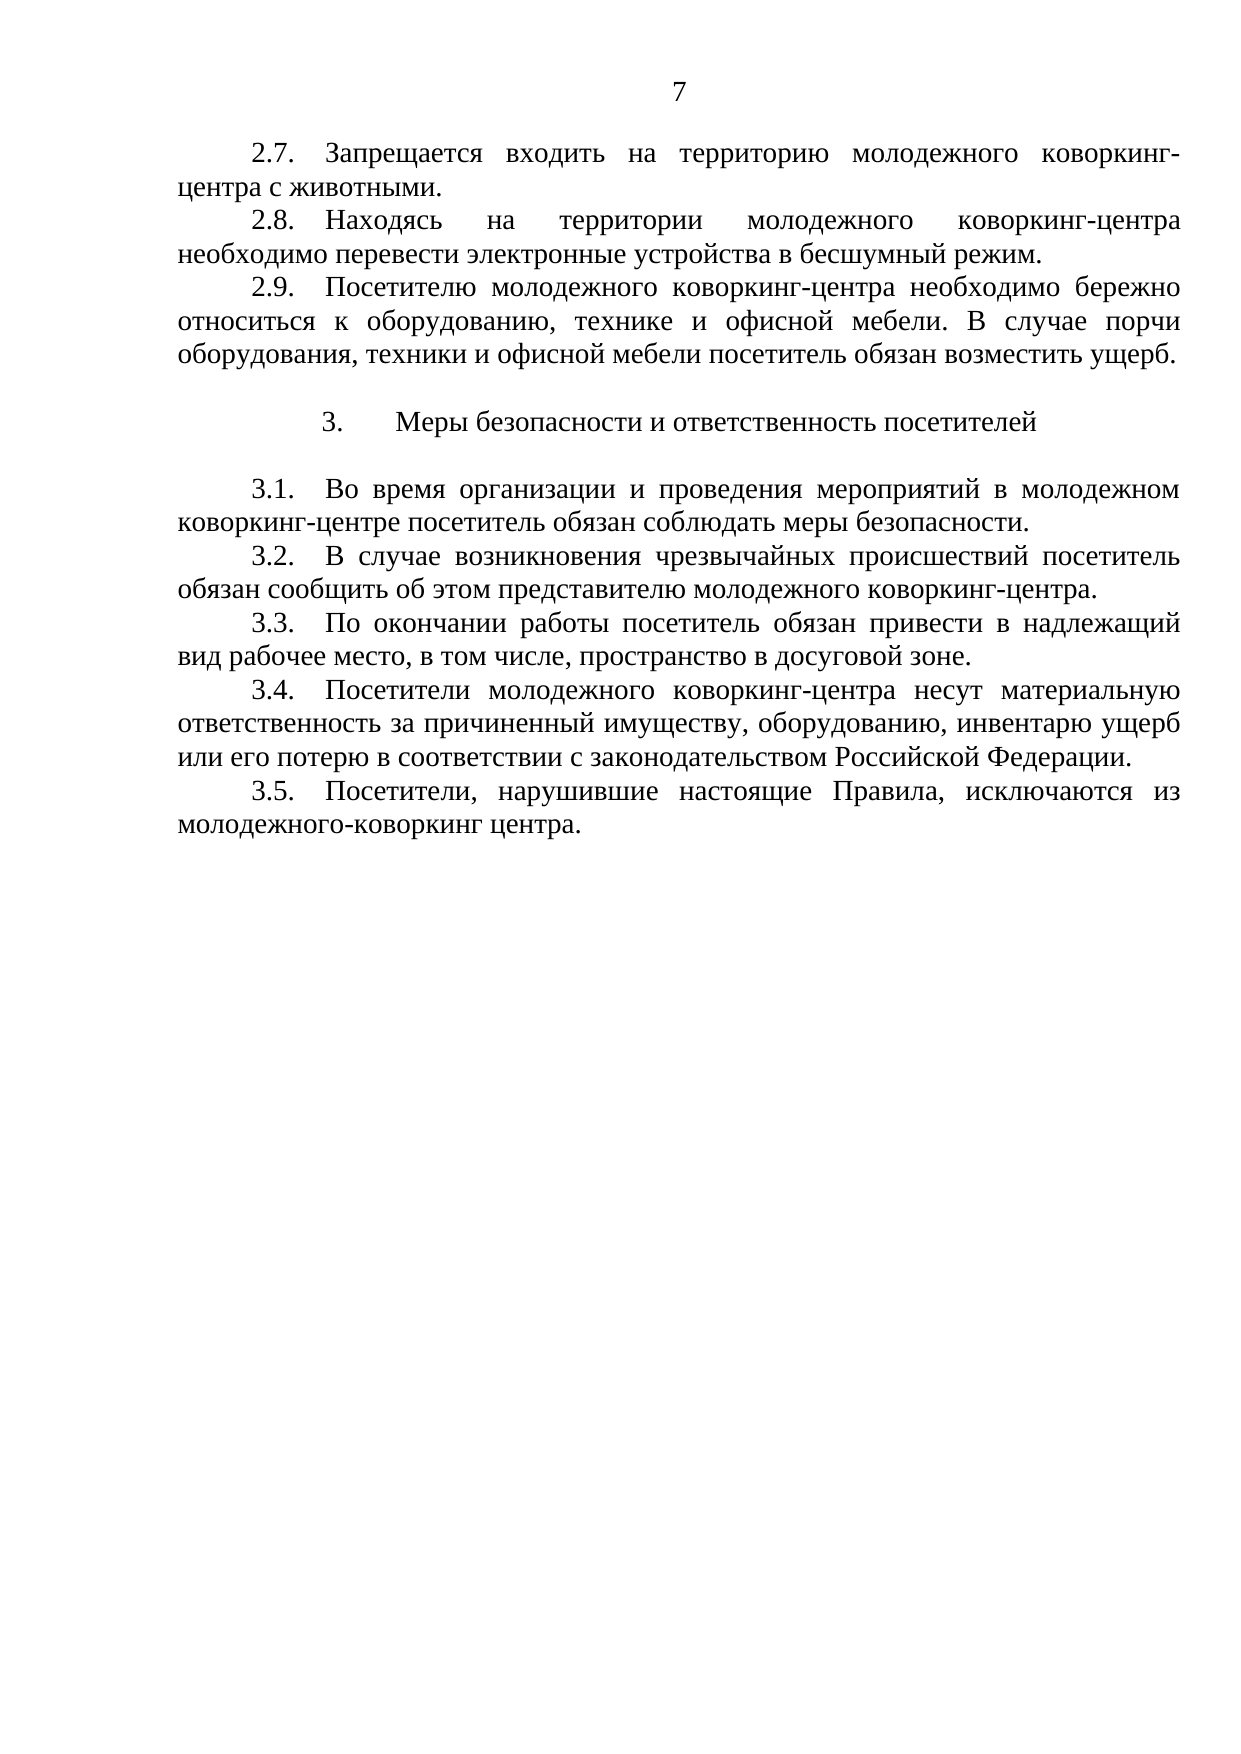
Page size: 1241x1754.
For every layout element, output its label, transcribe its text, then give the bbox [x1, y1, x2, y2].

list Запрещается входить на территорию молодежного коворкинг-центра с животными. [177, 135, 1181, 202]
list Посетителю молодежного коворкинг-центра необходимо бережно относиться к оборудованию, технике и офисной мебели. В случае порчи оборудования, техники и офисной мебели посетитель обязан возместить ущерб. [177, 269, 1181, 370]
list Находясь на территории молодежного коворкинг-центра необходимо перевести электронные устройства в бесшумный режим. [177, 202, 1181, 269]
list Посетители, нарушившие настоящие Правила, исключаются из молодежного-коворкинг центра. [177, 773, 1181, 840]
list Посетители молодежного коворкинг-центра несут материальную ответственность за причиненный имуществу, оборудованию, инвентарю ущерб или его потерю в соответствии с законодательством Российской Федерации. [177, 672, 1181, 773]
list В случае возникновения чрезвычайных происшествий посетитель обязан сообщить об этом представителю молодежного коворкинг-центра. [177, 538, 1181, 605]
list По окончании работы посетитель обязан привести в надлежащий вид рабочее место, в том числе, пространство в досуговой зоне. [177, 605, 1181, 672]
list Во время организации и проведения мероприятий в молодежном коворкинг-центре посетитель обязан соблюдать меры безопасности. [177, 471, 1181, 538]
list Меры безопасности и ответственность посетителей [177, 404, 1181, 437]
